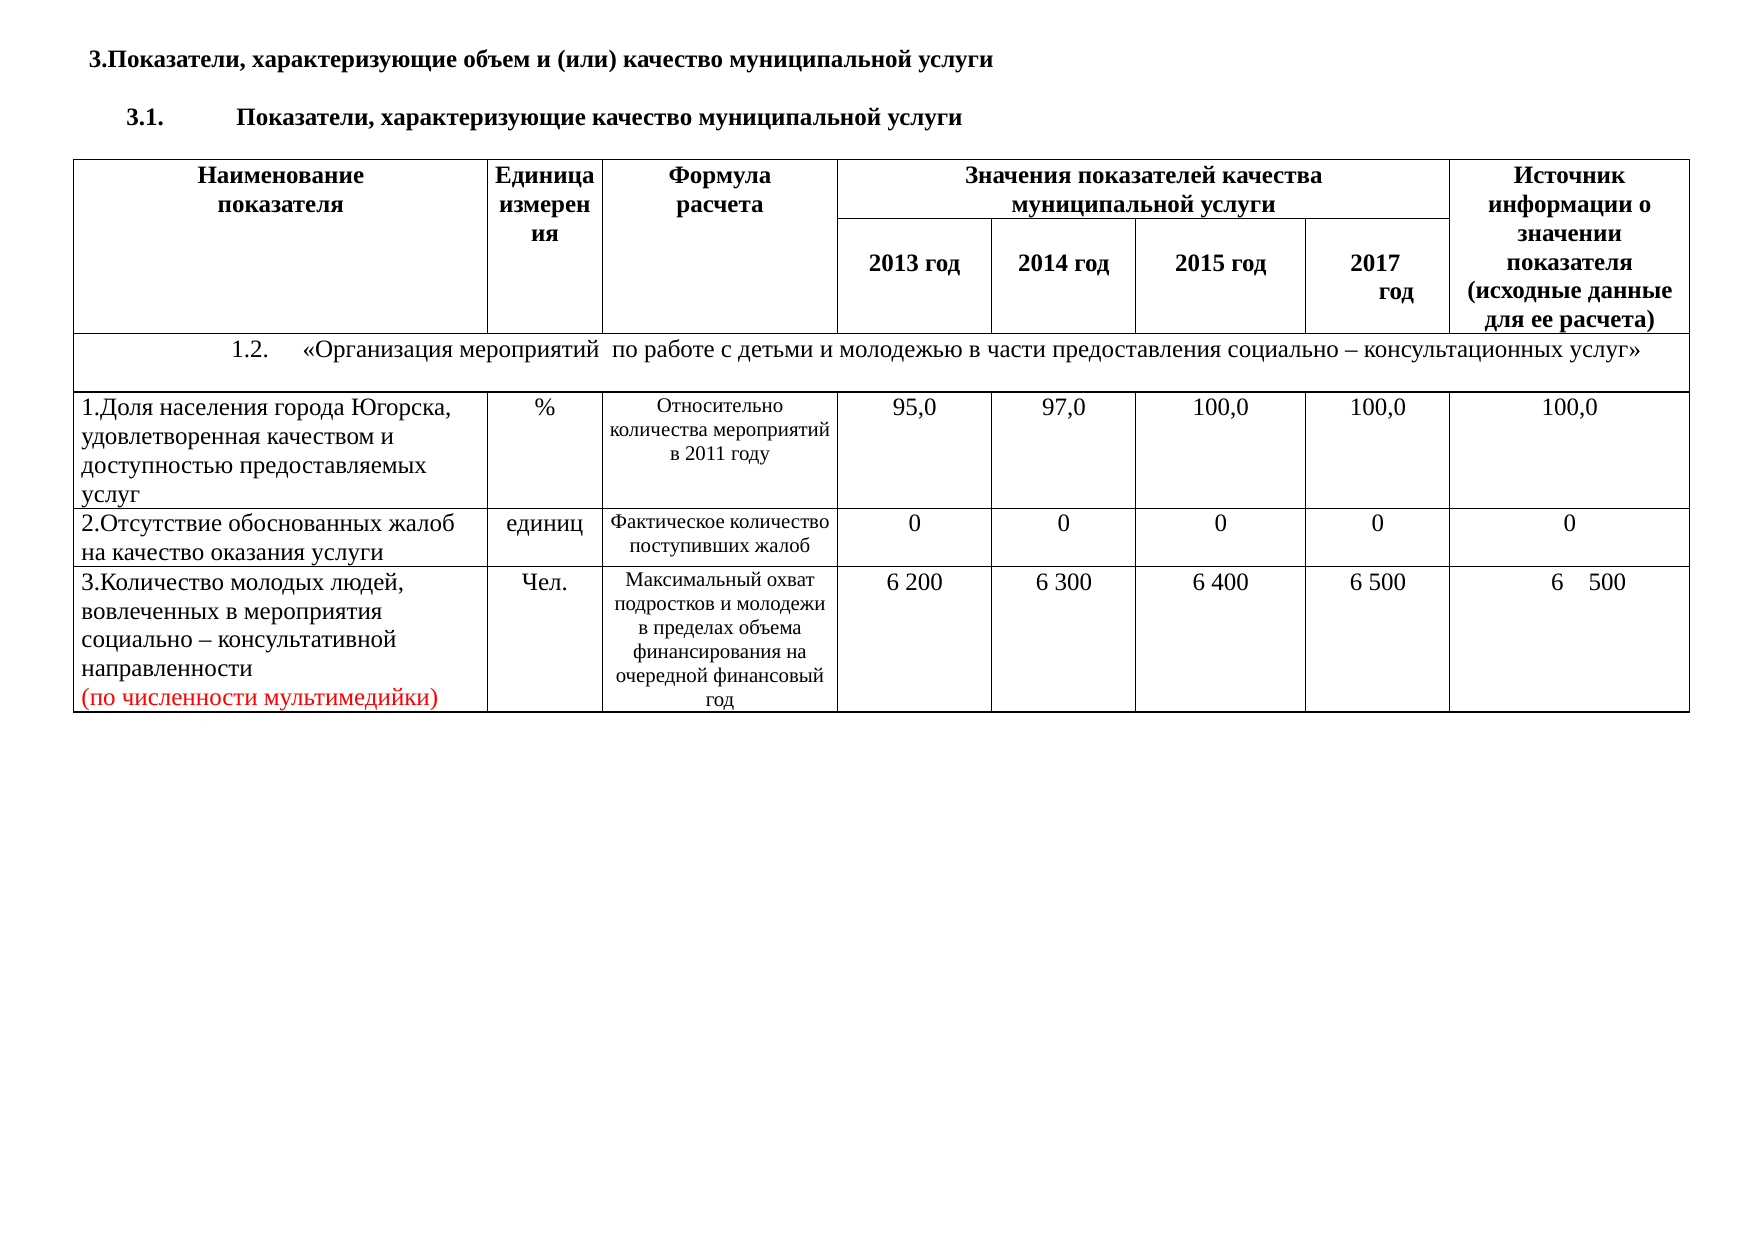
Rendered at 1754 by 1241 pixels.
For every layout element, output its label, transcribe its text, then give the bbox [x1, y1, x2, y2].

table_cell 0 [1306, 509, 1449, 566]
table_cell 6 300 [992, 567, 1135, 711]
table_cell 6 500 [1306, 567, 1449, 711]
table_cell 2015 год [1136, 219, 1305, 333]
table_cell 2013 год [838, 219, 991, 333]
table_cell 0 [1450, 509, 1689, 566]
table_cell Фактическое количество поступивших жалоб [603, 509, 837, 566]
table_cell 100,0 [1136, 393, 1305, 507]
table_cell 0 [838, 509, 991, 566]
table_cell 1.Доля населения города Югорска, удовлетворенная качеством и доступностью предоставляемых услуг [74, 393, 487, 507]
table_cell % [488, 393, 602, 507]
table_cell единиц [488, 509, 602, 566]
table_cell 500 [1450, 567, 1689, 711]
table_cell 0 [1136, 509, 1305, 566]
table_cell Максимальный охват подростков и молодежи в пределах объема финансирования на очередной финансовый год [603, 567, 837, 711]
table_header Значения показателей качества муниципальной услуги [838, 160, 1449, 218]
table_header Источник информации о значении показателя (исходные данные для ее расчета) [1450, 160, 1689, 333]
table_cell Относительно количества мероприятий в 2011 году [603, 393, 837, 507]
table_cell 100,0 [1450, 393, 1689, 507]
table_cell 3.Количество молодых людей, вовлеченных в мероприятия социально – консультативной направленности (по численности мультимедийки) [74, 567, 487, 711]
table_cell Чел. [488, 567, 602, 711]
table_cell 100,0 [1306, 393, 1449, 507]
list Показатели, характеризующие качество муниципальной услуги [126, 102, 1713, 131]
table_cell «Организация мероприятий по работе с детьми и молодежью в части предоставления социально – консультационных услуг» [74, 334, 1689, 391]
table_cell год [1306, 219, 1449, 333]
table_cell 97,0 [992, 393, 1135, 507]
table_cell 95,0 [838, 393, 991, 507]
table_cell 6 400 [1136, 567, 1305, 711]
table_header Формула расчета [603, 160, 837, 333]
table_header Единица измерения [488, 160, 602, 333]
table_cell 6 200 [838, 567, 991, 711]
table_header Наименование показателя [74, 160, 487, 333]
table_cell 2.Отсутствие обоснованных жалоб на качество оказания услуги [74, 509, 487, 566]
text 3.Показатели, характеризующие объем и (или) качество муниципальной услуги [89, 44, 1713, 73]
table_cell 2014 год [992, 219, 1135, 333]
table_cell 0 [992, 509, 1135, 566]
